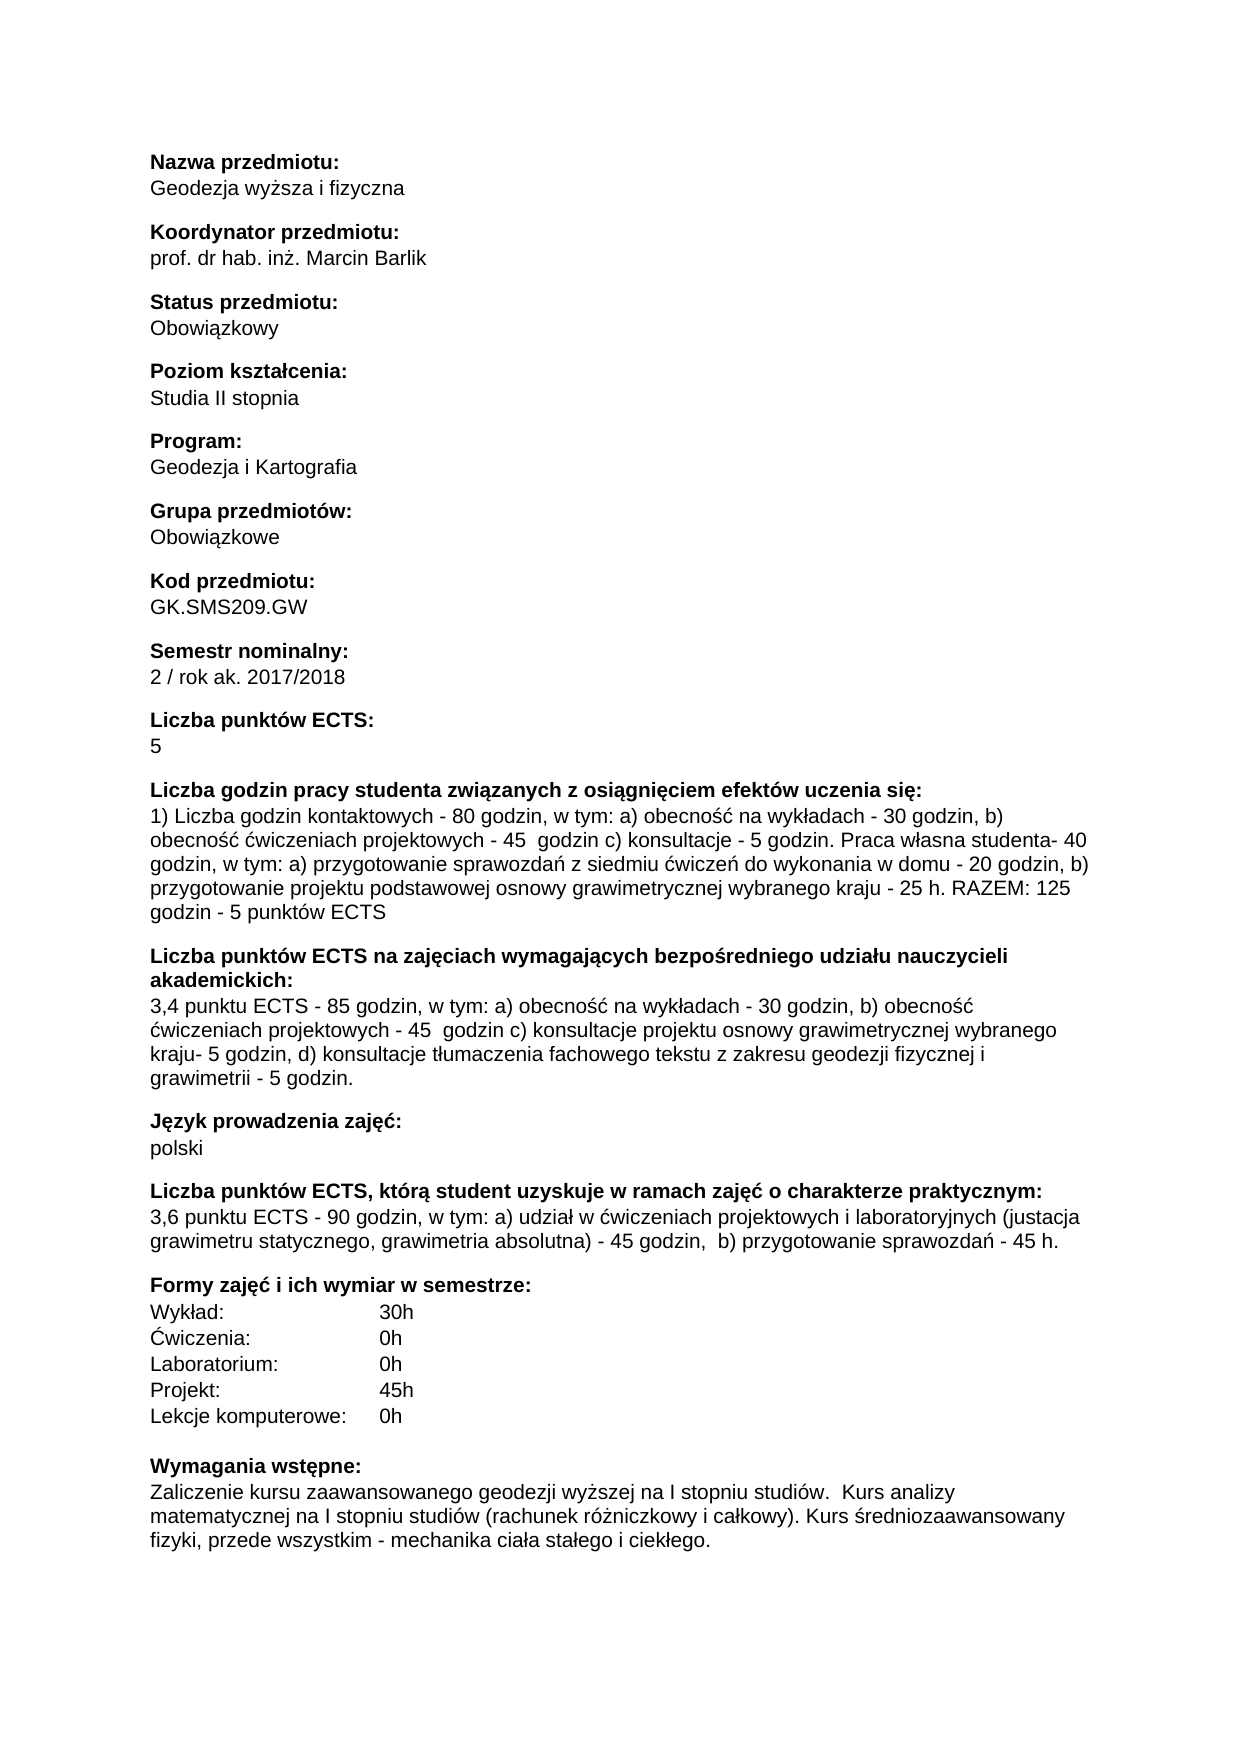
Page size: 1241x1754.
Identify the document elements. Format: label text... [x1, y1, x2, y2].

table_cell 45h [369, 1376, 597, 1402]
text Liczba punktów ECTS, którą student uzyskuje w ramach zajęć o charakterze praktycznym: [150, 1179, 1090, 1203]
text GK.SMS209.GW [150, 595, 1090, 619]
table_header 30h [369, 1300, 597, 1324]
text Liczba godzin pracy studenta związanych z osiągnięciem efektów uczenia się: [150, 778, 1090, 802]
table_cell 0h [369, 1402, 597, 1428]
text Koordynator przedmiotu: [150, 220, 1090, 244]
table_cell 0h [369, 1350, 597, 1376]
text 5 [150, 734, 1090, 758]
text Grupa przedmiotów: [150, 499, 1090, 523]
text polski [150, 1135, 1090, 1159]
table_header Wykład: [140, 1300, 367, 1324]
text 3,4 punktu ECTS - 85 godzin, w tym: a) obecność na wykładach - 30 godzin, b) obecność ćwiczeniach projektowych - 45 godzin c) konsultacje projektu osnowy grawimetrycznej wybranego kraju- 5 godzin, d) konsultacje tłumaczenia fachowego tekstu z zakresu geodezji fizycznej i grawimetrii - 5 godzin. [150, 994, 1090, 1089]
table_cell Ćwiczenia: [140, 1326, 367, 1350]
text Formy zajęć i ich wymiar w semestrze: [150, 1273, 1090, 1297]
text Obowiązkowy [150, 316, 1090, 339]
text 1) Liczba godzin kontaktowych - 80 godzin, w tym: a) obecność na wykładach - 30 godzin, b) obecność ćwiczeniach projektowych - 45 godzin c) konsultacje - 5 godzin. Praca własna studenta- 40 godzin, w tym: a) przygotowanie sprawozdań z siedmiu ćwiczeń do wykonania w domu - 20 godzin, b) przygotowanie projektu podstawowej osnowy grawimetrycznej wybranego kraju - 25 h. RAZEM: 125 godzin - 5 punktów ECTS [150, 804, 1090, 924]
text Nazwa przedmiotu: [150, 150, 1090, 174]
text Liczba punktów ECTS na zajęciach wymagających bezpośredniego udziału nauczycieli akademickich: [150, 944, 1090, 992]
table_cell Lekcje komputerowe: [140, 1404, 367, 1428]
text Geodezja i Kartografia [150, 455, 1090, 479]
text Wymagania wstępne: [150, 1454, 1090, 1478]
text Program: [150, 429, 1090, 453]
text Status przedmiotu: [150, 289, 1090, 313]
table_cell Projekt: [140, 1378, 367, 1402]
text prof. dr hab. inż. Marcin Barlik [150, 246, 1090, 270]
text Zaliczenie kursu zaawansowanego geodezji wyższej na I stopniu studiów. Kurs analizy matematycznej na I stopniu studiów (rachunek różniczkowy i całkowy). Kurs średniozaawansowany fizyki, przede wszystkim - mechanika ciała stałego i ciekłego. [150, 1480, 1090, 1552]
table_cell 0h [369, 1324, 597, 1350]
text Kod przedmiotu: [150, 569, 1090, 593]
text 3,6 punktu ECTS - 90 godzin, w tym: a) udział w ćwiczeniach projektowych i laboratoryjnych (justacja grawimetru statycznego, grawimetria absolutna) - 45 godzin, b) przygotowanie sprawozdań - 45 h. [150, 1205, 1090, 1253]
text Geodezja wyższa i fizyczna [150, 176, 1090, 200]
text Liczba punktów ECTS: [150, 708, 1090, 732]
text Studia II stopnia [150, 385, 1090, 409]
text 2 / rok ak. 2017/2018 [150, 664, 1090, 688]
text Semestr nominalny: [150, 638, 1090, 662]
text Język prowadzenia zajęć: [150, 1109, 1090, 1133]
text Poziom kształcenia: [150, 359, 1090, 383]
table_cell Laboratorium: [140, 1352, 367, 1376]
text Obowiązkowe [150, 525, 1090, 549]
